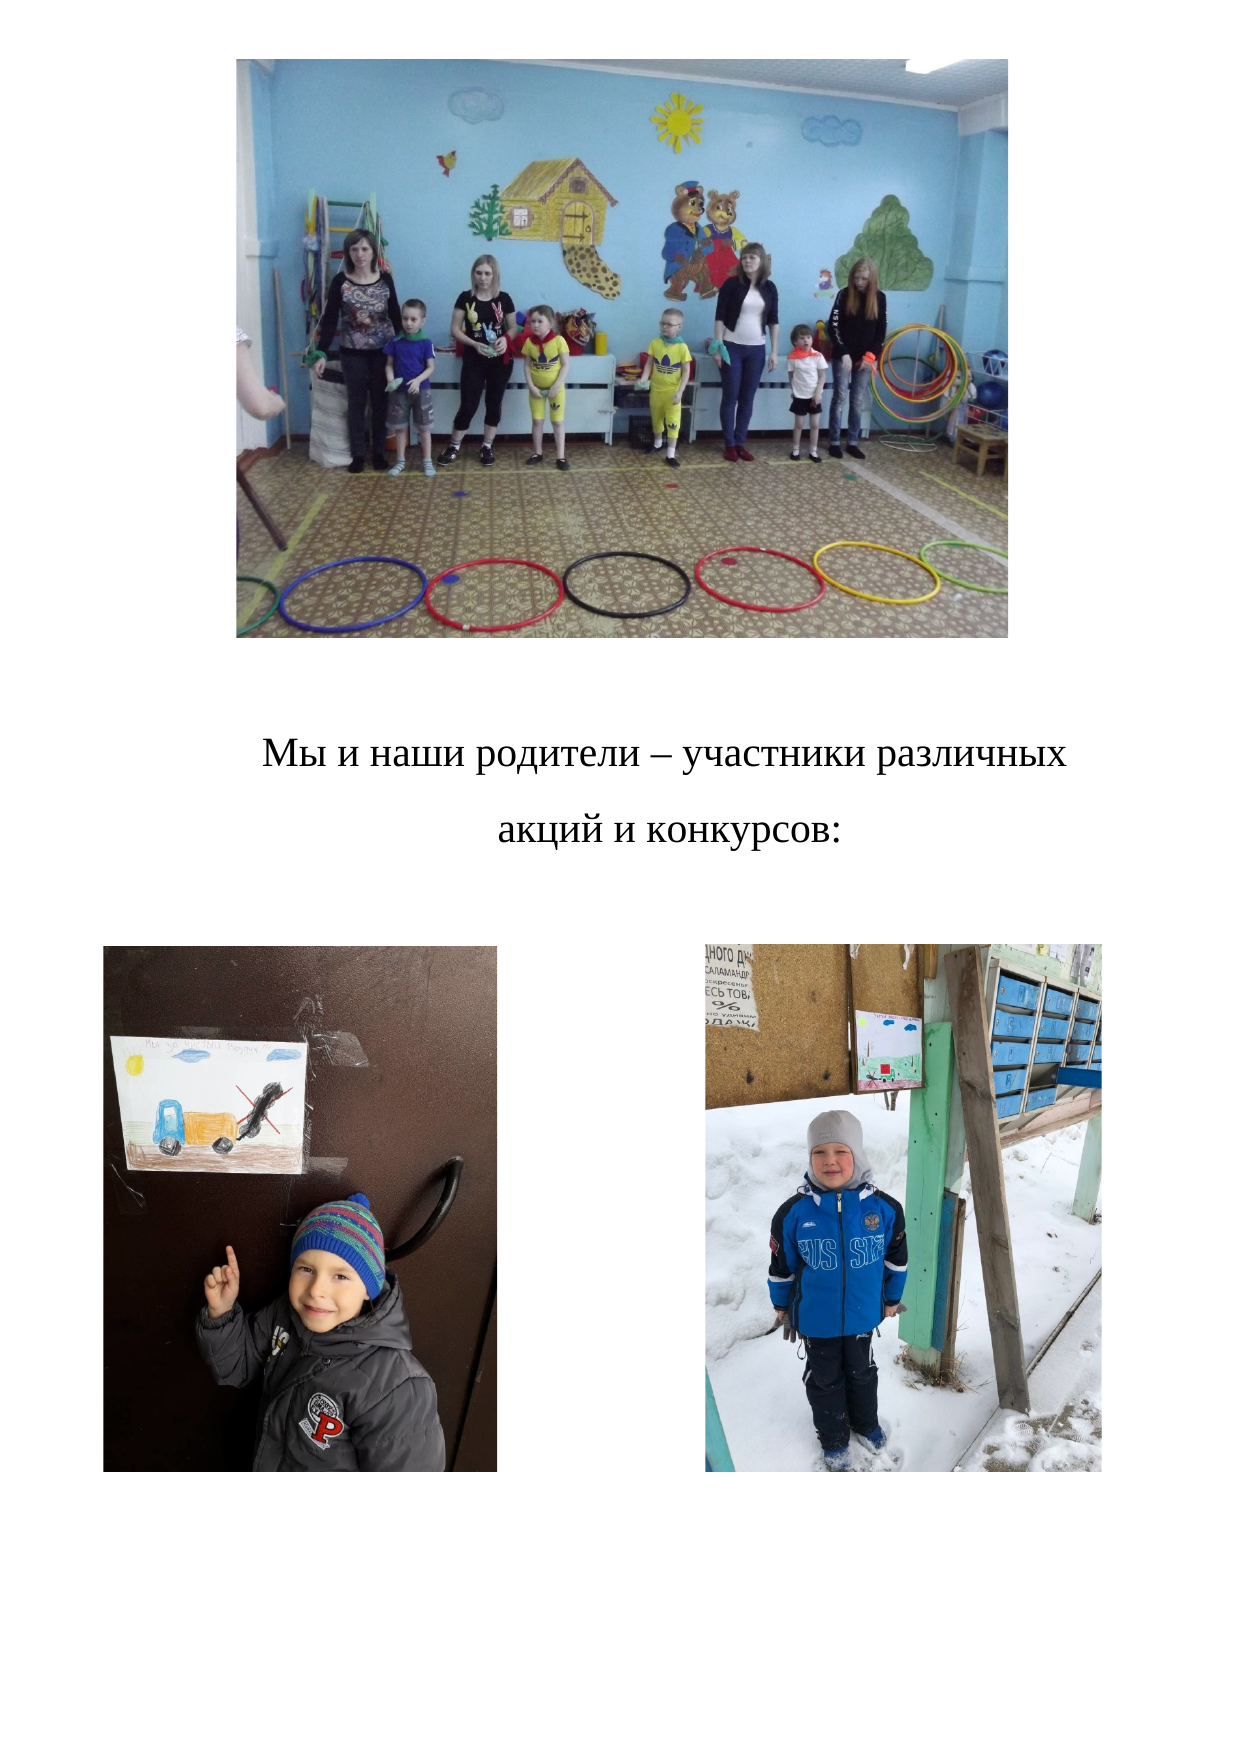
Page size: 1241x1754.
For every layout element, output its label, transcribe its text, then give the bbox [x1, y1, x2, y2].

text Мы и наши родители – участники различных [177, 728, 1152, 776]
text акций и конкурсов: [177, 804, 1152, 852]
picture [103, 946, 498, 1472]
picture [705, 944, 1102, 1472]
picture [236, 59, 1009, 638]
